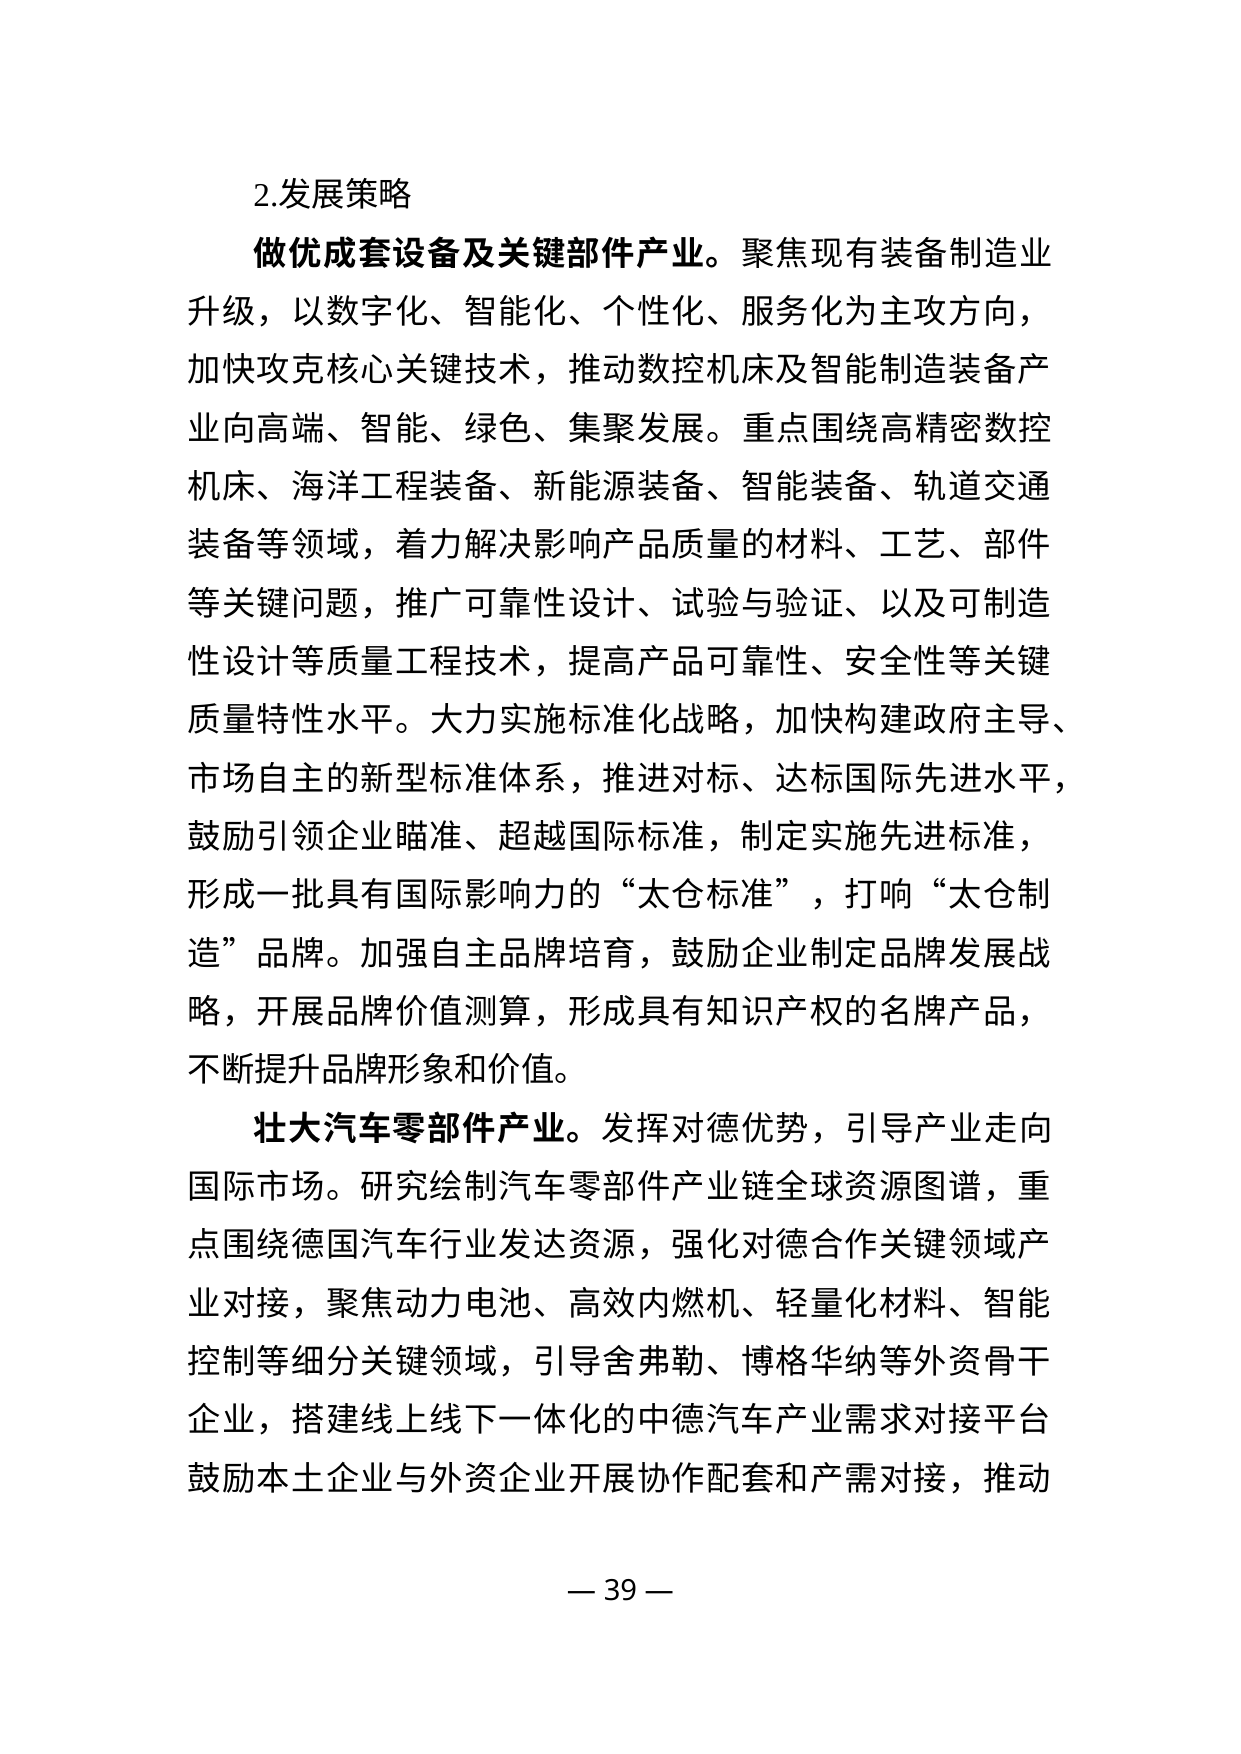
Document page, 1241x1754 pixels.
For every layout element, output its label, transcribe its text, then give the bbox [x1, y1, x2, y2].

text 2.发展策略 [187, 160, 1053, 218]
text 做优成套设备及关键部件产业。聚焦现有装备制造业升级，以数字化、智能化、个性化、服务化为主攻方向，加快攻克核心关键技术，推动数控机床及智能制造装备产业向高端、智能、绿色、集聚发展。重点围绕高精密数控机床、海洋工程装备、新能源装备、智能装备、轨道交通装备等领域，着力解决影响产品质量的材料、工艺、部件等关键问题，推广可靠性设计、试验与验证、以及可制造性设计等质量工程技术，提高产品可靠性、安全性等关键质量特性水平。大力实施标准化战略，加快构建政府主导、市场自主的新型标准体系，推进对标、达标国际先进水平，鼓励引领企业瞄准、超越国际标准，制定实施先进标准，形成一批具有国际影响力的“太仓标准”，打响“太仓制造”品牌。加强自主品牌培育，鼓励企业制定品牌发展战略，开展品牌价值测算，形成具有知识产权的名牌产品，不断提升品牌形象和价值。 [187, 218, 1053, 1093]
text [187, 1093, 1053, 1502]
